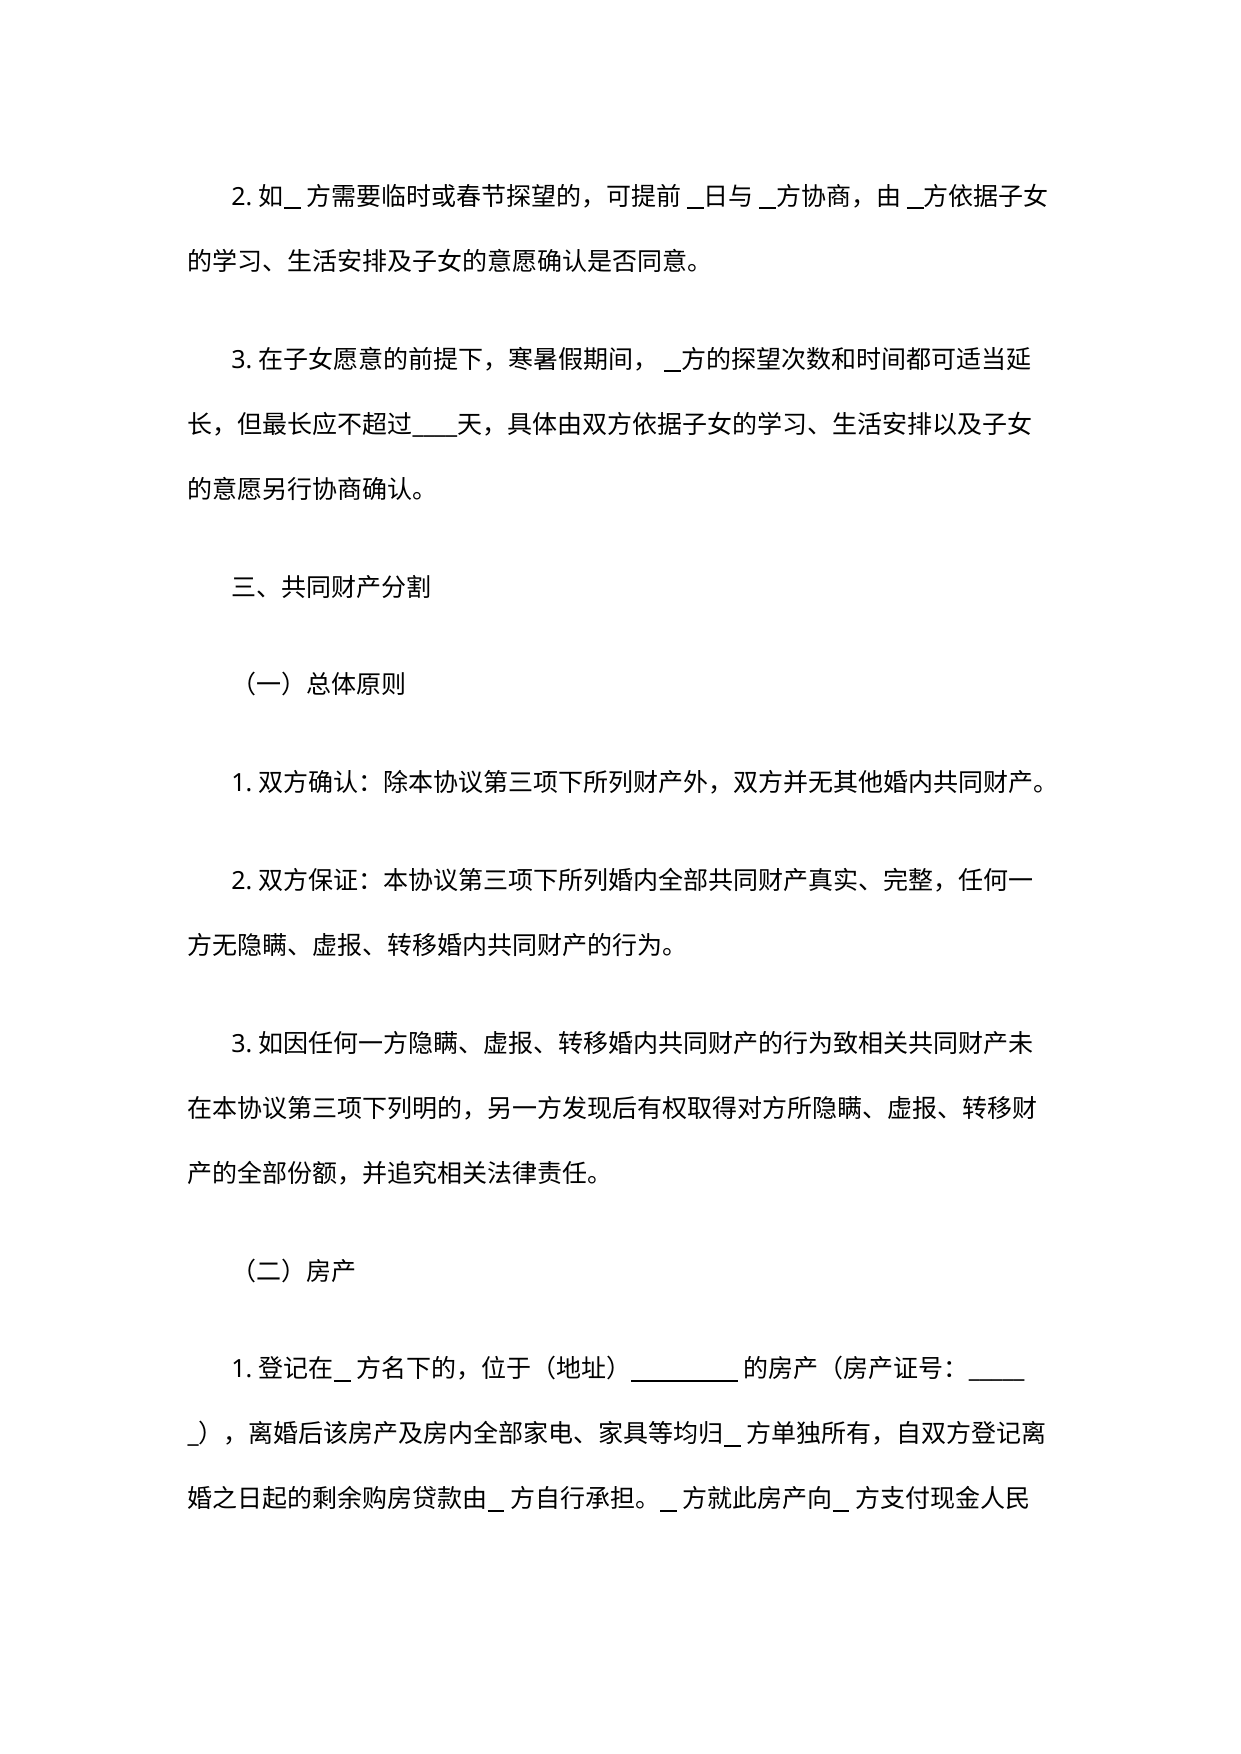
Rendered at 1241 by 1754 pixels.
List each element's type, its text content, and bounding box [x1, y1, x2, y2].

text （一）总体原则 [187, 650, 1053, 715]
text 3. 如因任何一方隐瞒、虚报、转移婚内共同财产的行为致相关共同财产未在本协议第三项下列明的，另一方发现后有权取得对方所隐瞒、虚报、转移财产的全部份额，并追究相关法律责任。 [187, 1009, 1053, 1204]
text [187, 1334, 1053, 1529]
text 3. 在子女愿意的前提下，寒暑假期间， 方的探望次数和时间都可适当延长，但最长应不超过____天，具体由双方依据子女的学习、生活安排以及子女的意愿另行协商确认。 [187, 325, 1053, 520]
text 2. 如 方需要临时或春节探望的，可提前 日与 方协商，由 方依据子女的学习、生活安排及子女的意愿确认是否同意。 [187, 162, 1053, 292]
text 2. 双方保证：本协议第三项下所列婚内全部共同财产真实、完整，任何一方无隐瞒、虚报、转移婚内共同财产的行为。 [187, 846, 1053, 976]
text （二）房产 [187, 1237, 1053, 1302]
text 1. 双方确认：除本协议第三项下所列财产外，双方并无其他婚内共同财产。 [187, 748, 1053, 813]
text 三、共同财产分割 [187, 553, 1053, 618]
